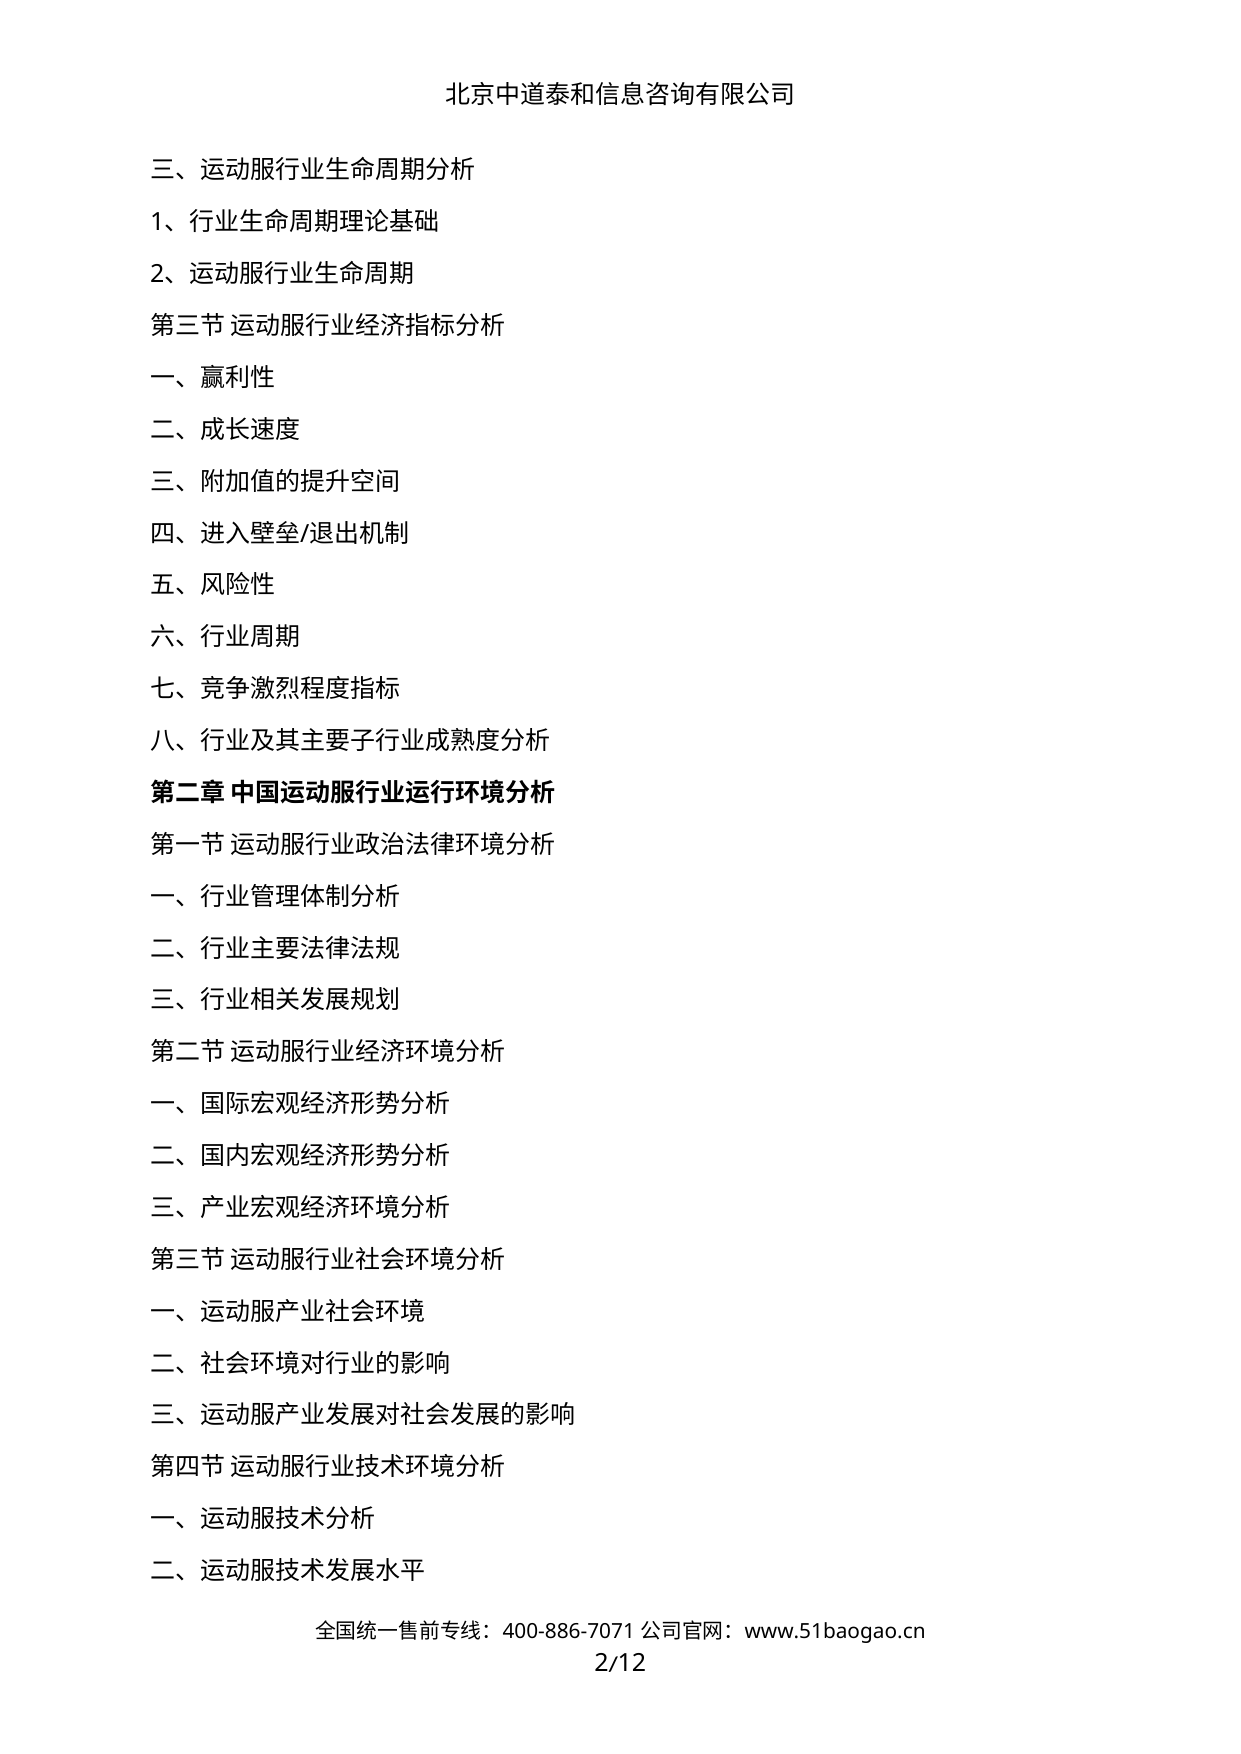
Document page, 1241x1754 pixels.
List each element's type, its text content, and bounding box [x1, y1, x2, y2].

text 三、运动服产业发展对社会发展的影响 [150, 1395, 1090, 1431]
text 三、产业宏观经济环境分析 [150, 1187, 1090, 1224]
text 第四节 运动服行业技术环境分析 [150, 1447, 1090, 1483]
text 二、社会环境对行业的影响 [150, 1343, 1090, 1379]
text 一、赢利性 [150, 357, 1090, 394]
text 六、行业周期 [150, 617, 1090, 653]
text 三、行业相关发展规划 [150, 980, 1090, 1016]
text 二、国内宏观经济形势分析 [150, 1136, 1090, 1172]
text 第一节 运动服行业政治法律环境分析 [150, 824, 1090, 861]
text 第二节 运动服行业经济环境分析 [150, 1032, 1090, 1068]
text 八、行业及其主要子行业成熟度分析 [150, 721, 1090, 757]
text 一、运动服产业社会环境 [150, 1291, 1090, 1327]
text 三、运动服行业生命周期分析 [150, 150, 1090, 186]
text 1、行业生命周期理论基础 [150, 202, 1090, 238]
text 第三节 运动服行业经济指标分析 [150, 306, 1090, 342]
text 二、行业主要法律法规 [150, 928, 1090, 964]
text 四、进入壁垒/退出机制 [150, 513, 1090, 549]
text 七、竞争激烈程度指标 [150, 669, 1090, 705]
text 五、风险性 [150, 565, 1090, 601]
text 一、运动服技术分析 [150, 1499, 1090, 1535]
text 第二章 中国运动服行业运行环境分析 [150, 772, 1090, 809]
text 第三节 运动服行业社会环境分析 [150, 1239, 1090, 1276]
text 二、运动服技术发展水平 [150, 1551, 1090, 1587]
text 一、行业管理体制分析 [150, 876, 1090, 912]
text 二、成长速度 [150, 409, 1090, 446]
text 2、运动服行业生命周期 [150, 254, 1090, 290]
text 三、附加值的提升空间 [150, 461, 1090, 497]
text 一、国际宏观经济形势分析 [150, 1084, 1090, 1120]
